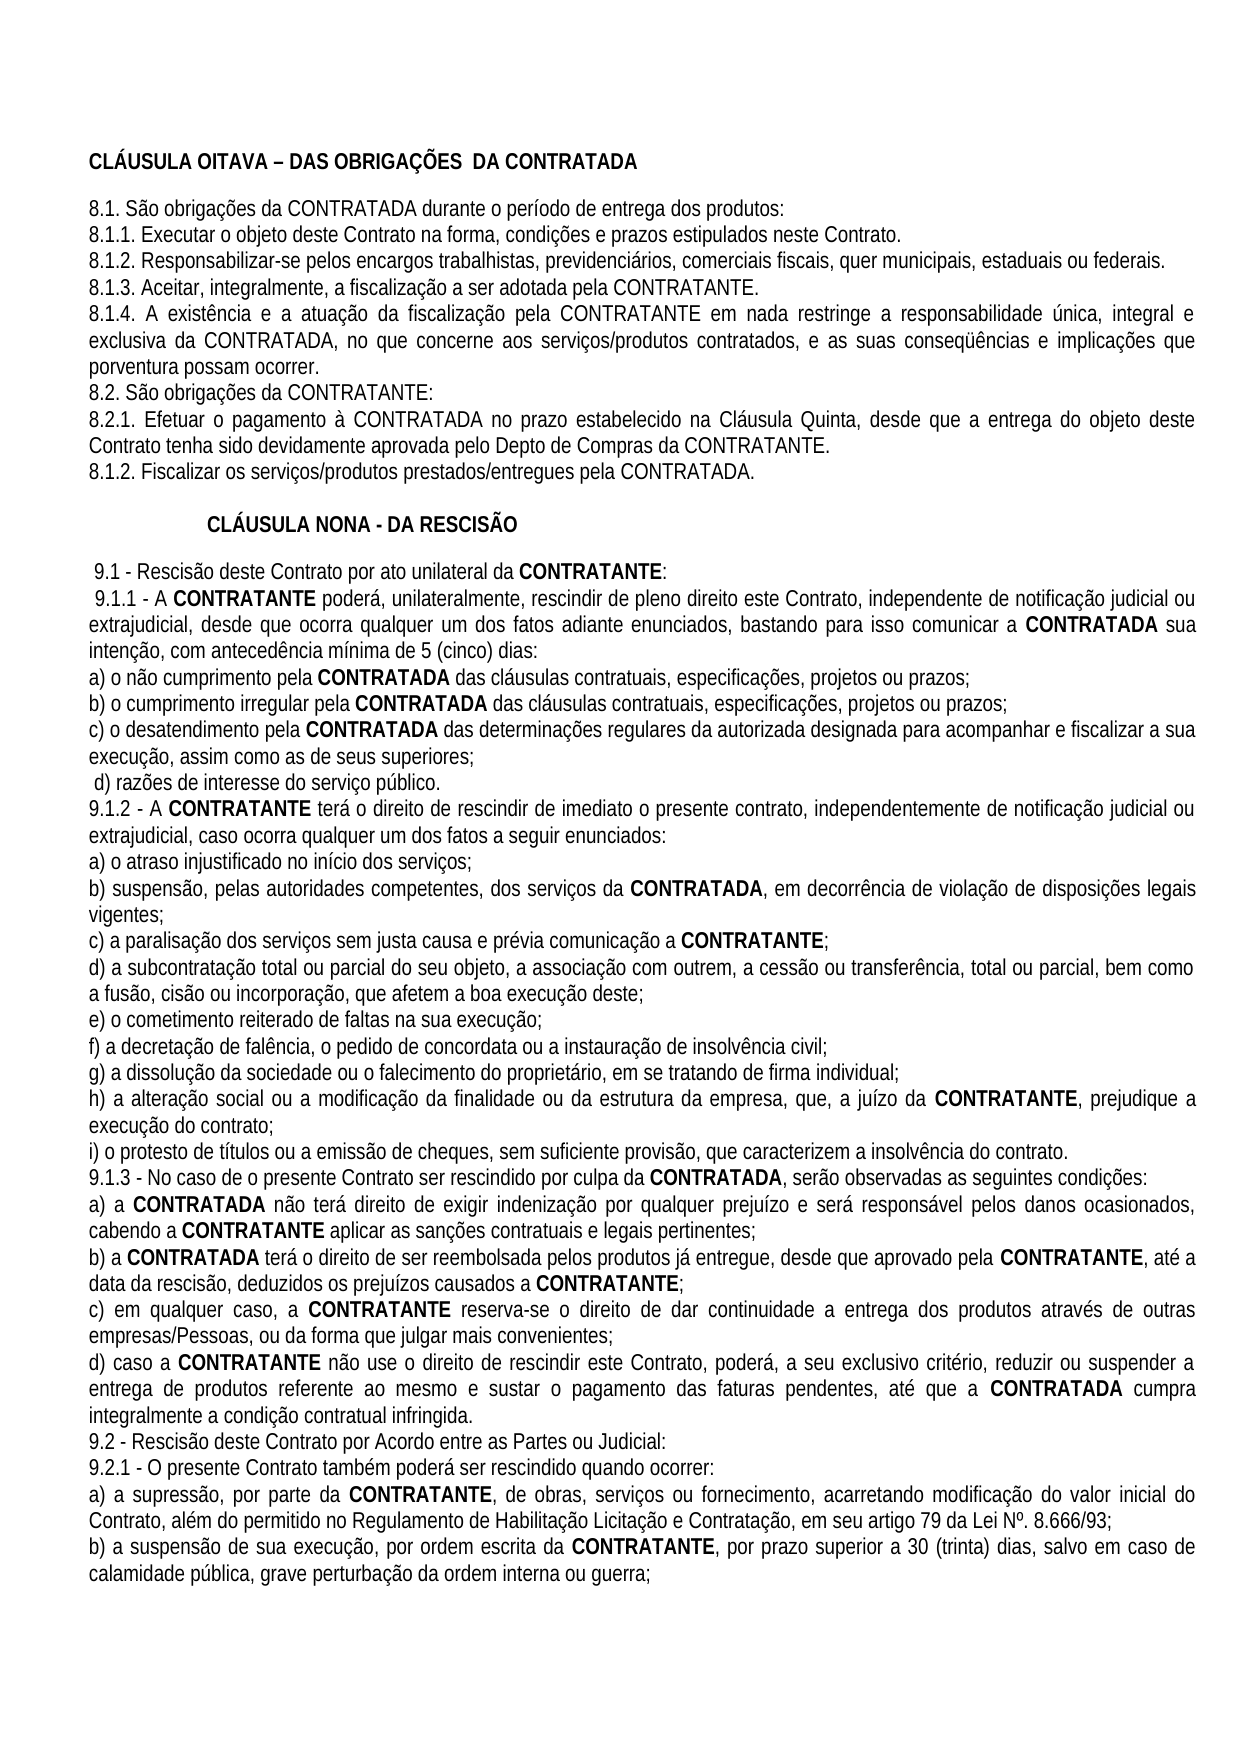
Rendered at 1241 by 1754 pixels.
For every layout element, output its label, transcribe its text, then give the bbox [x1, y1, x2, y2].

text a) o não cumprimento pela CONTRATADA das cláusulas contratuais, especificações, projetos ou prazos; [89, 664, 1196, 690]
text 9.2 - Rescisão deste Contrato por Acordo entre as Partes ou Judicial: [89, 1428, 1196, 1454]
text g) a dissolução da sociedade ou o falecimento do proprietário, em se tratando de firma individual; [89, 1059, 1196, 1085]
text 8.2. São obrigações da CONTRATANTE: [89, 379, 1196, 406]
text 8.2.1. Efetuar o pagamento à CONTRATADA no prazo estabelecido na Cláusula Quinta, desde que a entrega do objeto deste Contrato tenha sido devidamente aprovada pelo Depto de Compras da CONTRATANTE. [89, 406, 1196, 458]
text d) caso a CONTRATANTE não use o direito de rescindir este Contrato, poderá, a seu exclusivo critério, reduzir ou suspender a entrega de produtos referente ao mesmo e sustar o pagamento das faturas pendentes, até que a CONTRATADA cumpra integralmente a condição contratual infringida. [89, 1349, 1196, 1428]
text d) a subcontratação total ou parcial do seu objeto, a associação com outrem, a cessão ou transferência, total ou parcial, bem como a fusão, cisão ou incorporação, que afetem a boa execução deste; [89, 953, 1196, 1006]
text d) razões de interesse do serviço público. [89, 769, 1196, 795]
text CLÁUSULA OITAVA – DAS OBRIGAÇÕES DA CONTRATADA [89, 148, 1196, 174]
text CLÁUSULA NONA - DA RESCISÃO [89, 511, 1196, 537]
text 8.1.2. Responsabilizar-se pelos encargos trabalhistas, previdenciários, comerciais fiscais, quer municipais, estaduais ou federais. [89, 247, 1196, 274]
text a) a CONTRATADA não terá direito de exigir indenização por qualquer prejuízo e será responsável pelos danos ocasionados, cabendo a CONTRATANTE aplicar as sanções contratuais e legais pertinentes; [89, 1191, 1196, 1243]
text 8.1.1. Executar o objeto deste Contrato na forma, condições e prazos estipulados neste Contrato. [89, 221, 1196, 247]
text i) o protesto de títulos ou a emissão de cheques, sem suficiente provisão, que caracterizem a insolvência do contrato. [89, 1138, 1196, 1164]
text 9.1 - Rescisão deste Contrato por ato unilateral da CONTRATANTE: [89, 558, 1196, 584]
text b) suspensão, pelas autoridades competentes, dos serviços da CONTRATADA, em decorrência de violação de disposições legais vigentes; [89, 874, 1196, 927]
text 9.1.1 - A CONTRATANTE poderá, unilateralmente, rescindir de pleno direito este Contrato, independente de notificação judicial ou extrajudicial, desde que ocorra qualquer um dos fatos adiante enunciados, bastando para isso comunicar a CONTRATADA sua intenção, com antecedência mínima de 5 (cinco) dias: [89, 584, 1196, 664]
text 8.1. São obrigações da CONTRATADA durante o período de entrega dos produtos: [89, 195, 1196, 221]
text 9.1.3 - No caso de o presente Contrato ser rescindido por culpa da CONTRATADA, serão observadas as seguintes condições: [89, 1164, 1196, 1191]
text c) o desatendimento pela CONTRATADA das determinações regulares da autorizada designada para acompanhar e fiscalizar a sua execução, assim como as de seus superiores; [89, 716, 1196, 769]
text h) a alteração social ou a modificação da finalidade ou da estrutura da empresa, que, a juízo da CONTRATANTE, prejudique a execução do contrato; [89, 1085, 1196, 1138]
text c) a paralisação dos serviços sem justa causa e prévia comunicação a CONTRATANTE; [89, 927, 1196, 953]
text a) o atraso injustificado no início dos serviços; [89, 848, 1196, 874]
text a) a supressão, por parte da CONTRATANTE, de obras, serviços ou fornecimento, acarretando modificação do valor inicial do Contrato, além do permitido no Regulamento de Habilitação Licitação e Contratação, em seu artigo 79 da Lei Nº. 8.666/93; [89, 1481, 1196, 1533]
text b) a suspensão de sua execução, por ordem escrita da CONTRATANTE, por prazo superior a 30 (trinta) dias, salvo em caso de calamidade pública, grave perturbação da ordem interna ou guerra; [89, 1533, 1196, 1586]
text f) a decretação de falência, o pedido de concordata ou a instauração de insolvência civil; [89, 1033, 1196, 1059]
text 9.2.1 - O presente Contrato também poderá ser rescindido quando ocorrer: [89, 1454, 1196, 1481]
text 9.1.2 - A CONTRATANTE terá o direito de rescindir de imediato o presente contrato, independentemente de notificação judicial ou extrajudicial, caso ocorra qualquer um dos fatos a seguir enunciados: [89, 795, 1196, 848]
text b) o cumprimento irregular pela CONTRATADA das cláusulas contratuais, especificações, projetos ou prazos; [89, 690, 1196, 716]
text b) a CONTRATADA terá o direito de ser reembolsada pelos produtos já entregue, desde que aprovado pela CONTRATANTE, até a data da rescisão, deduzidos os prejuízos causados a CONTRATANTE; [89, 1243, 1196, 1296]
text 8.1.4. A existência e a atuação da fiscalização pela CONTRATANTE em nada restringe a responsabilidade única, integral e exclusiva da CONTRATADA, no que concerne aos serviços/produtos contratados, e as suas conseqüências e implicações que porventura possam ocorrer. [89, 300, 1196, 379]
text e) o cometimento reiterado de faltas na sua execução; [89, 1006, 1196, 1033]
text 8.1.3. Aceitar, integralmente, a fiscalização a ser adotada pela CONTRATANTE. [89, 274, 1196, 300]
text c) em qualquer caso, a CONTRATANTE reserva-se o direito de dar continuidade a entrega dos produtos através de outras empresas/Pessoas, ou da forma que julgar mais convenientes; [89, 1296, 1196, 1349]
text 8.1.2. Fiscalizar os serviços/produtos prestados/entregues pela CONTRATADA. [89, 458, 1196, 485]
